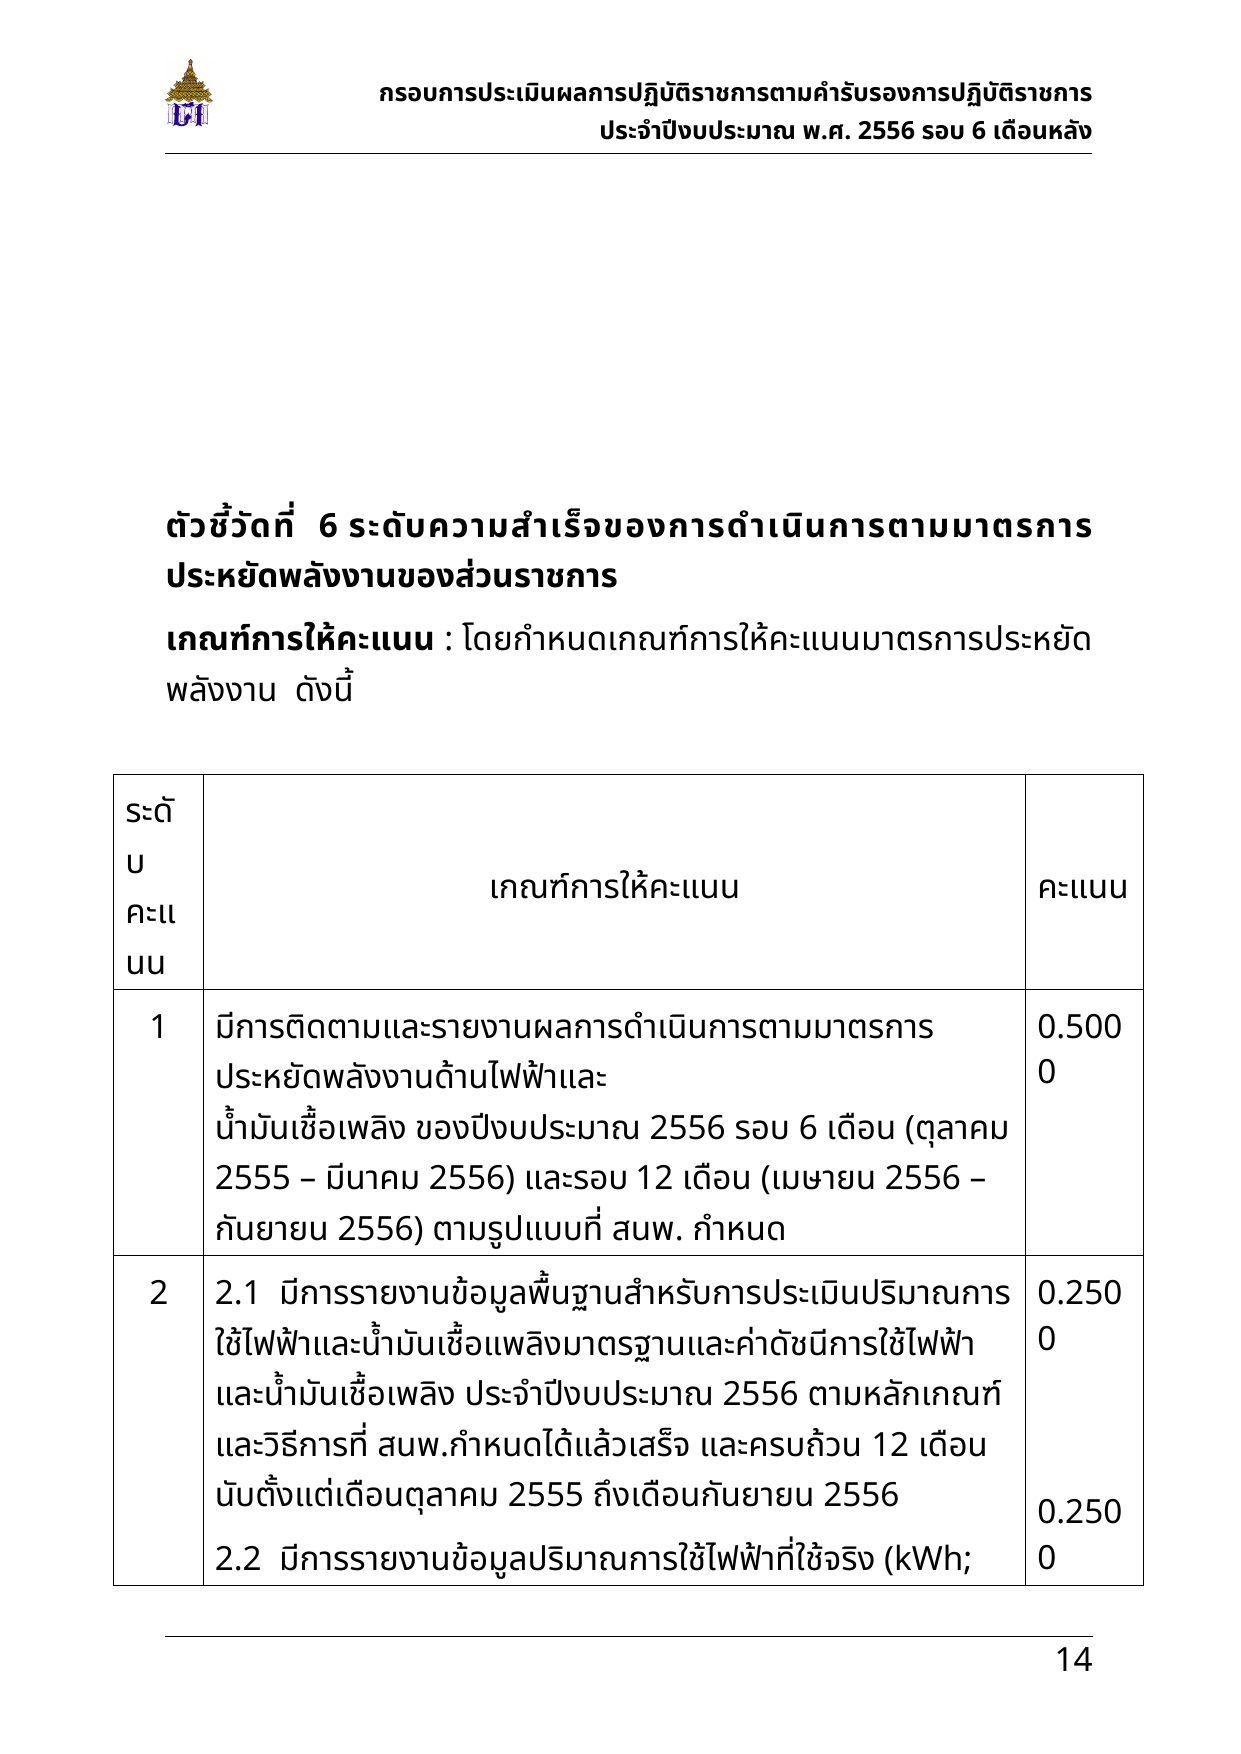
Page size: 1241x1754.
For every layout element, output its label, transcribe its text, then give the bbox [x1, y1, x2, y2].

picture [165, 59, 214, 127]
table_header เกณฑ์การให้คะแนน [204, 775, 1025, 989]
table_header ระดับ คะแนน [114, 775, 203, 989]
table_header คะแนน [1026, 775, 1143, 989]
table_cell 1 [114, 990, 203, 1255]
table_cell มีการติดตามและรายงานผลการดำเนินการตามมาตรการประหยัดพลังงานด้านไฟฟ้าและ น้ำมันเชื้อเพลิง ของปีงบประมาณ 2556 รอบ 6 เดือน (ตุลาคม 2555 – มีนาคม 2556) และรอบ12 เดือน (เมษายน 2556 – กันยายน 2556) ตามรูปแบบที่ สนพ. กำหนด [204, 990, 1025, 1255]
text ตัวชี้วัดที่ 6 ระดับความสำเร็จของการดำเนินการตามมาตรการประหยัดพลังงานของส่วนราชการ [165, 501, 1092, 602]
text เกณฑ์การให้คะแนน : โดยกำหนดเกณฑ์การให้คะแนนมาตรการประหยัดพลังงาน ดังนี้ [165, 615, 1092, 716]
table_cell 0.5000 [1026, 990, 1143, 1255]
table_cell 0.2500 0.2500 [1026, 1256, 1143, 1585]
table_cell 2 [114, 1256, 203, 1585]
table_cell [204, 1256, 1025, 1585]
